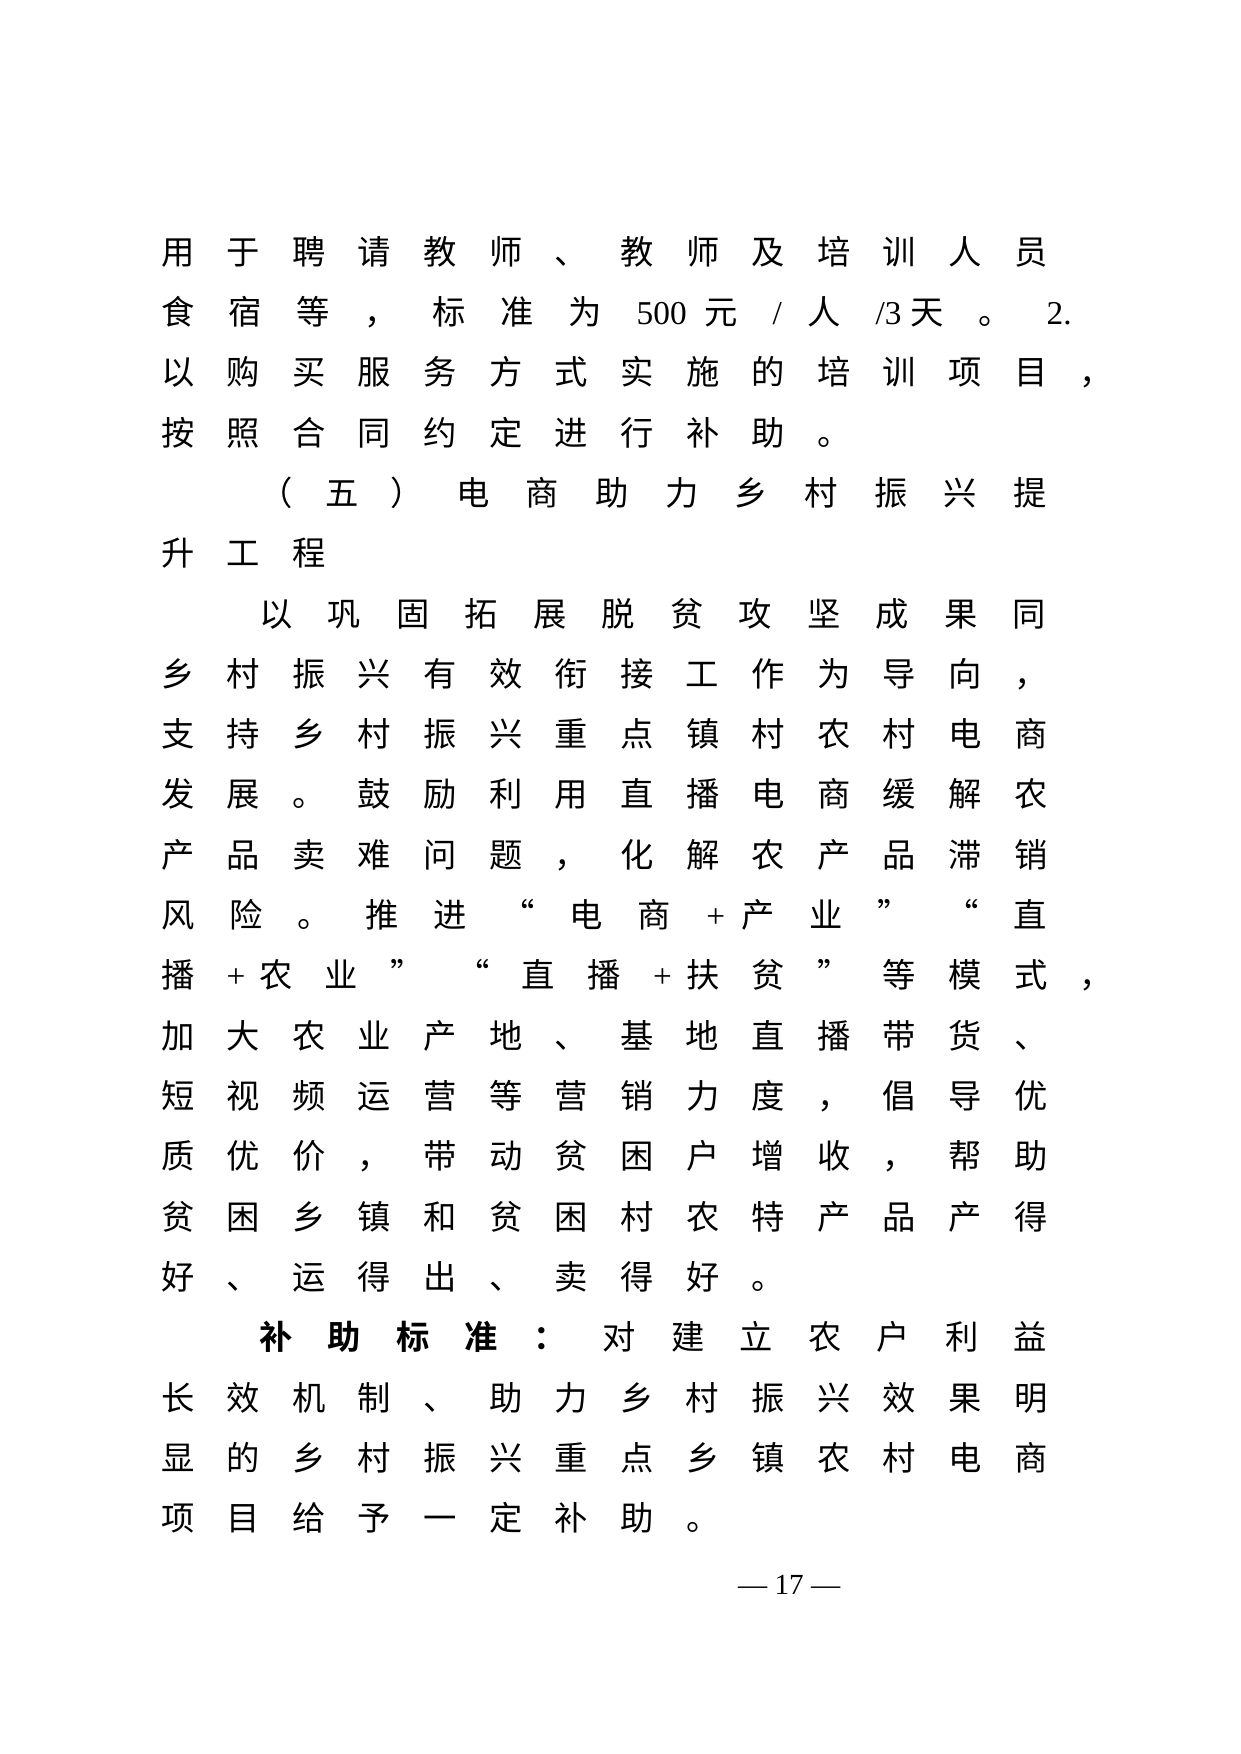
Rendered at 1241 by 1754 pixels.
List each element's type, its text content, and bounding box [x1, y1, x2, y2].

text 补助标准：对建立农户利益长效机制、助力乡村振兴效果明显的乡村振兴重点乡镇农村电商项目给予一定补助。 [161, 1305, 1079, 1546]
text 以巩固拓展脱贫攻坚成果同乡村振兴有效衔接工作为导向，支持乡村振兴重点镇村农村电商发展。鼓励利用直播电商缓解农产品卖难问题，化解农产品滞销风险。推进“电商+产业”“直播+农业”“直播+扶贫”等模式，加大农业产地、基地直播带货、短视频运营等营销力度，倡导优质优价，带动贫困户增收，帮助贫困乡镇和贫困村农特产品产得好、运得出、卖得好。 [161, 581, 1079, 1305]
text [161, 219, 1079, 461]
list 电商助力乡村振兴提升工程 [161, 461, 1079, 581]
